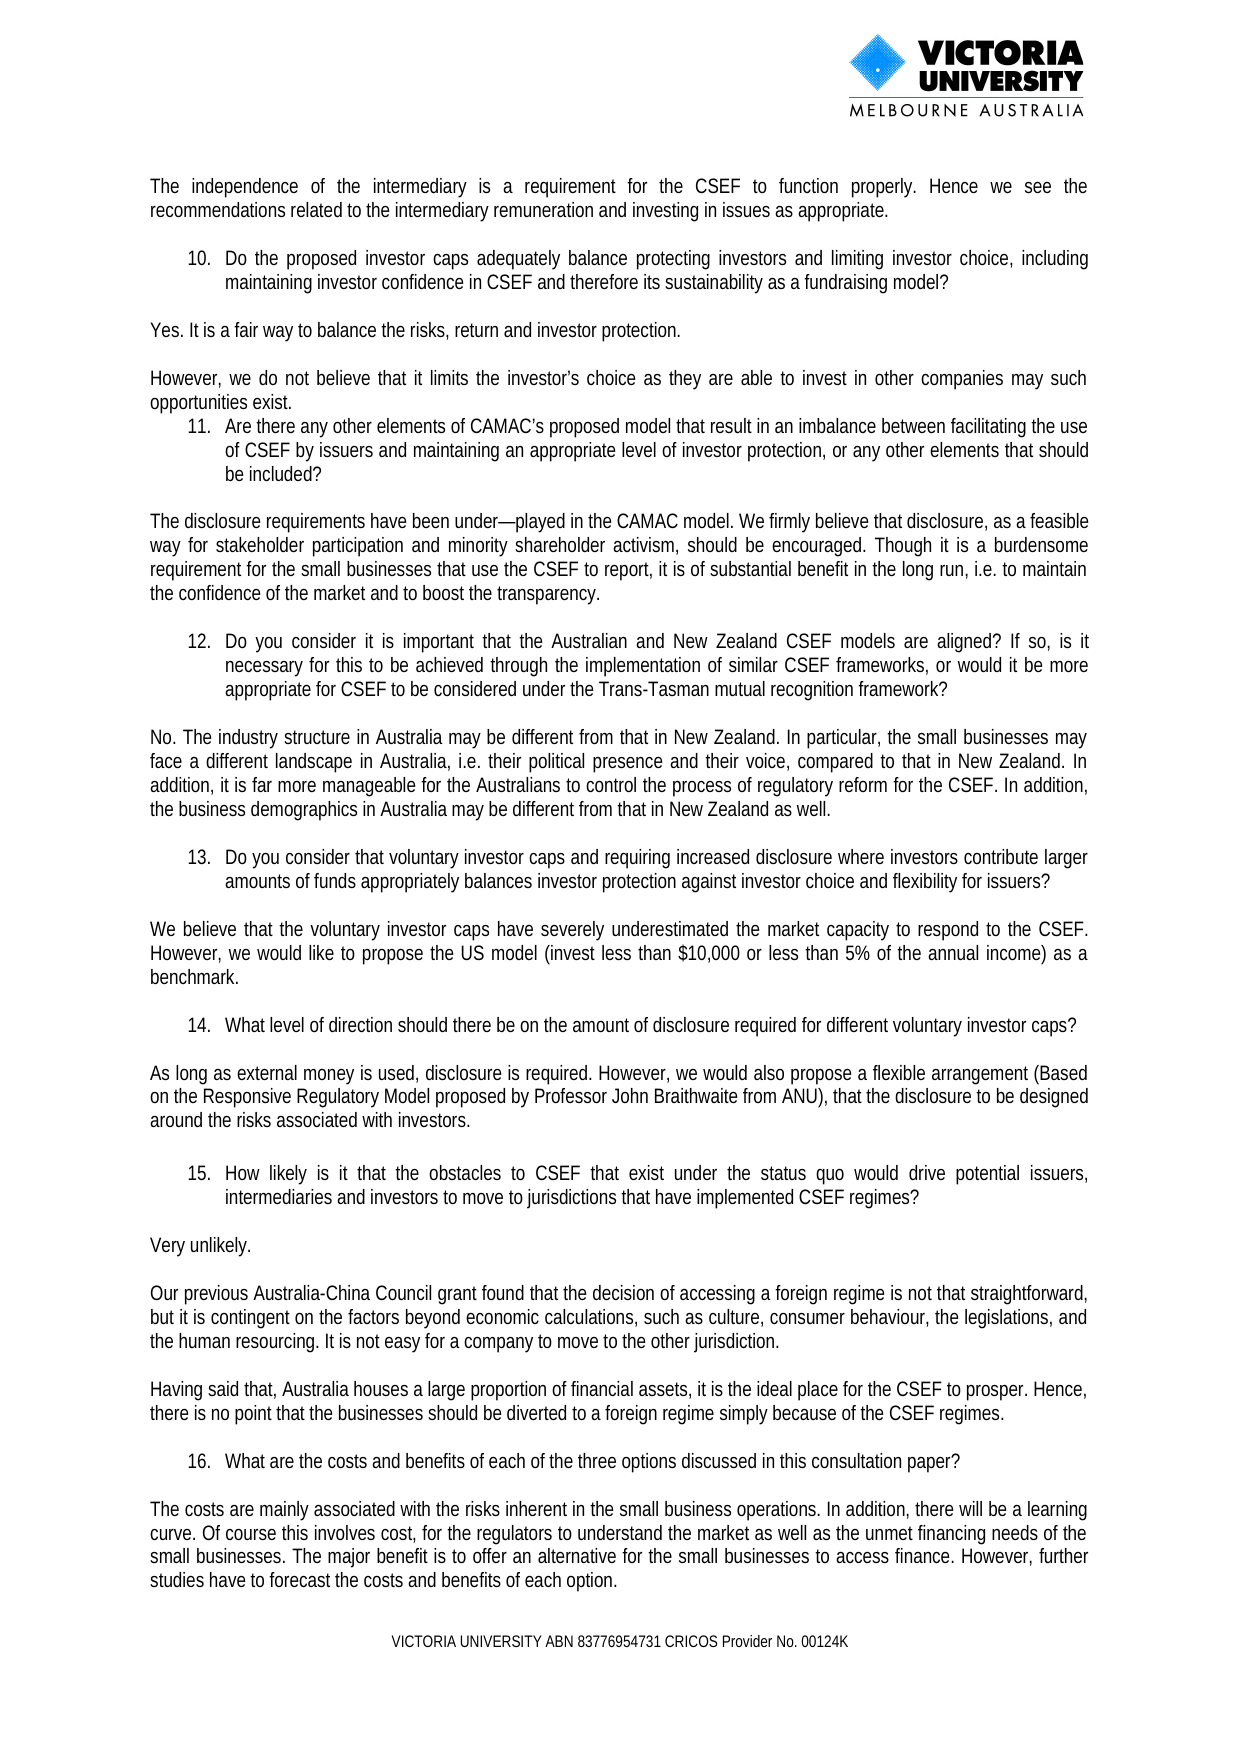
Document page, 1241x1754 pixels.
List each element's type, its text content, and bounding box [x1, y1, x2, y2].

text Very unlikely. [150, 1233, 1090, 1257]
picture [849, 33, 1084, 117]
text Yes. It is a fair way to balance the risks, return and investor protection. [150, 318, 1090, 342]
text Our previous Australia-China Council grant found that the decision of accessing a foreign regime is not that straightforward, but it is contingent on the factors beyond economic calculations, such as culture, consumer behaviour, the legislations, and the human resourcing. It is not easy for a company to move to the other jurisdiction. [150, 1281, 1090, 1353]
text The independence of the intermediary is a requirement for the CSEF to function properly. Hence we see the recommendations related to the intermediary remuneration and investing in issues as appropriate. [150, 174, 1090, 222]
text As long as external money is used, disclosure is required. However, we would also propose a flexible arrangement (Based on the Responsive Regulatory Model proposed by Professor John Braithwaite from ANU), that the disclosure to be designed around the risks associated with investors. [150, 1060, 1090, 1132]
list How likely is it that the obstacles to CSEF that exist under the status quo would drive potential issuers, intermediaries and investors to move to jurisdictions that have implemented CSEF regimes? [187, 1161, 1090, 1209]
list Do you consider that voluntary investor caps and requiring increased disclosure where investors contribute larger amounts of funds appropriately balances investor protection against investor choice and flexibility for issuers? [187, 845, 1090, 893]
text The disclosure requirements have been under—played in the CAMAC model. We firmly believe that disclosure, as a feasible way for stakeholder participation and minority shareholder activism, should be encouraged. Though it is a burdensome requirement for the small businesses that use the CSEF to report, it is of substantial benefit in the long run, i.e. to maintain the confidence of the market and to boost the transparency. [150, 509, 1090, 605]
list Do the proposed investor caps adequately balance protecting investors and limiting investor choice, including maintaining investor confidence in CSEF and therefore its sustainability as a fundraising model? [187, 246, 1090, 294]
text No. The industry structure in Australia may be different from that in New Zealand. In particular, the small businesses may face a different landscape in Australia, i.e. their political presence and their voice, compared to that in New Zealand. In addition, it is far more manageable for the Australians to control the process of regulatory reform for the CSEF. In addition, the business demographics in Australia may be different from that in New Zealand as well. [150, 725, 1090, 821]
list Do you consider it is important that the Australian and New Zealand CSEF models are aligned? If so, is it necessary for this to be achieved through the implementation of similar CSEF frameworks, or would it be more appropriate for CSEF to be considered under the Trans-Tasman mutual recognition framework? [187, 629, 1090, 701]
list What level of direction should there be on the amount of disclosure required for different voluntary investor caps? [187, 1012, 1090, 1036]
text However, we do not believe that it limits the investor’s choice as they are able to invest in other companies may such opportunities exist. [150, 366, 1090, 413]
text We believe that the voluntary investor caps have severely underestimated the market capacity to respond to the CSEF. However, we would like to propose the US model (invest less than $10,000 or less than 5% of the annual income) as a benchmark. [150, 917, 1090, 988]
list What are the costs and benefits of each of the three options discussed in this consultation paper? [187, 1448, 1090, 1472]
text The costs are mainly associated with the risks inherent in the small business operations. In addition, there will be a learning curve. Of course this involves cost, for the regulators to understand the market as well as the unmet financing needs of the small businesses. The major benefit is to offer an alternative for the small businesses to access finance. However, further studies have to forecast the costs and benefits of each option. [150, 1496, 1090, 1592]
text Having said that, Australia houses a large proportion of financial assets, it is the ideal place for the CSEF to prosper. Hence, there is no point that the businesses should be diverted to a foreign regime simply because of the CSEF regimes. [150, 1377, 1090, 1424]
list Are there any other elements of CAMAC’s proposed model that result in an imbalance between facilitating the use of CSEF by issuers and maintaining an appropriate level of investor protection, or any other elements that should be included? [187, 413, 1090, 485]
